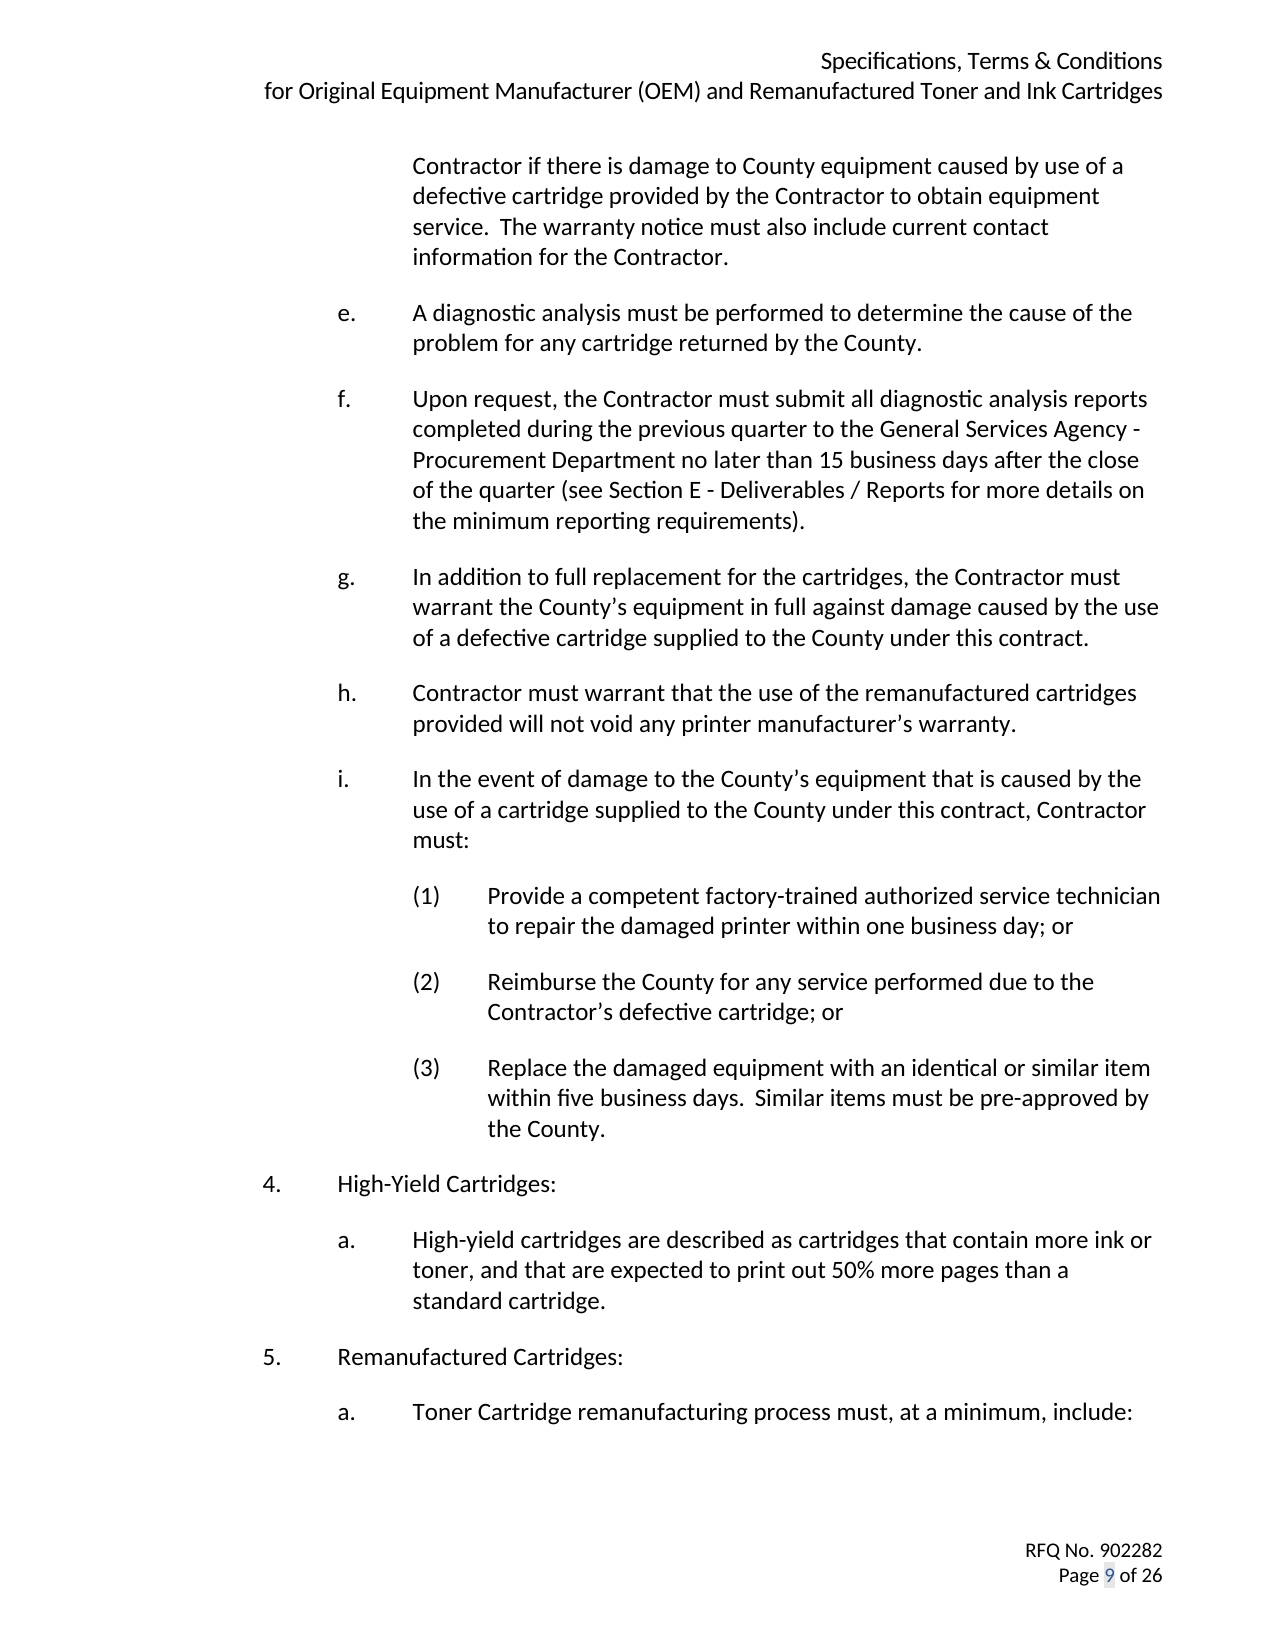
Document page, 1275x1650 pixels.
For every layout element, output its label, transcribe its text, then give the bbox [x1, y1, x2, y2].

text Upon request, the Contractor must submit all diagnostic analysis reports completed during the previous quarter to the General Services Agency - Procurement Department no later than 15 business days after the close of the quarter (see Section E - Deliverables / Reports for more details on the minimum reporting requirements). [337, 383, 1162, 536]
text In the event of damage to the County’s equipment that is caused by the use of a cartridge supplied to the County under this contract, Contractor must: [337, 763, 1162, 855]
text Provide a competent factory-trained authorized service technician to repair the damaged printer within one business day; or [412, 880, 1162, 941]
text Toner Cartridge remanufacturing process must, at a minimum, include: [337, 1396, 1162, 1427]
text High-yield cartridges are described as cartridges that contain more ink or toner, and that are expected to print out 50% more pages than a standard cartridge. [337, 1224, 1162, 1316]
text Remanufactured Cartridges: [262, 1341, 1162, 1371]
text Contractor must warrant that the use of the remanufactured cartridges provided will not void any printer manufacturer’s warranty. [337, 677, 1162, 738]
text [337, 150, 1162, 272]
text Replace the damaged equipment with an identical or similar item within five business days. Similar items must be pre-approved by the County. [412, 1052, 1162, 1143]
text In addition to full replacement for the cartridges, the Contractor must warrant the County’s equipment in full against damage caused by the use of a defective cartridge supplied to the County under this contract. [337, 561, 1162, 652]
text A diagnostic analysis must be performed to determine the cause of the problem for any cartridge returned by the County. [337, 297, 1162, 358]
text Reimburse the County for any service performed due to the Contractor’s defective cartridge; or [412, 966, 1162, 1027]
text High-Yield Cartridges: [262, 1168, 1162, 1199]
